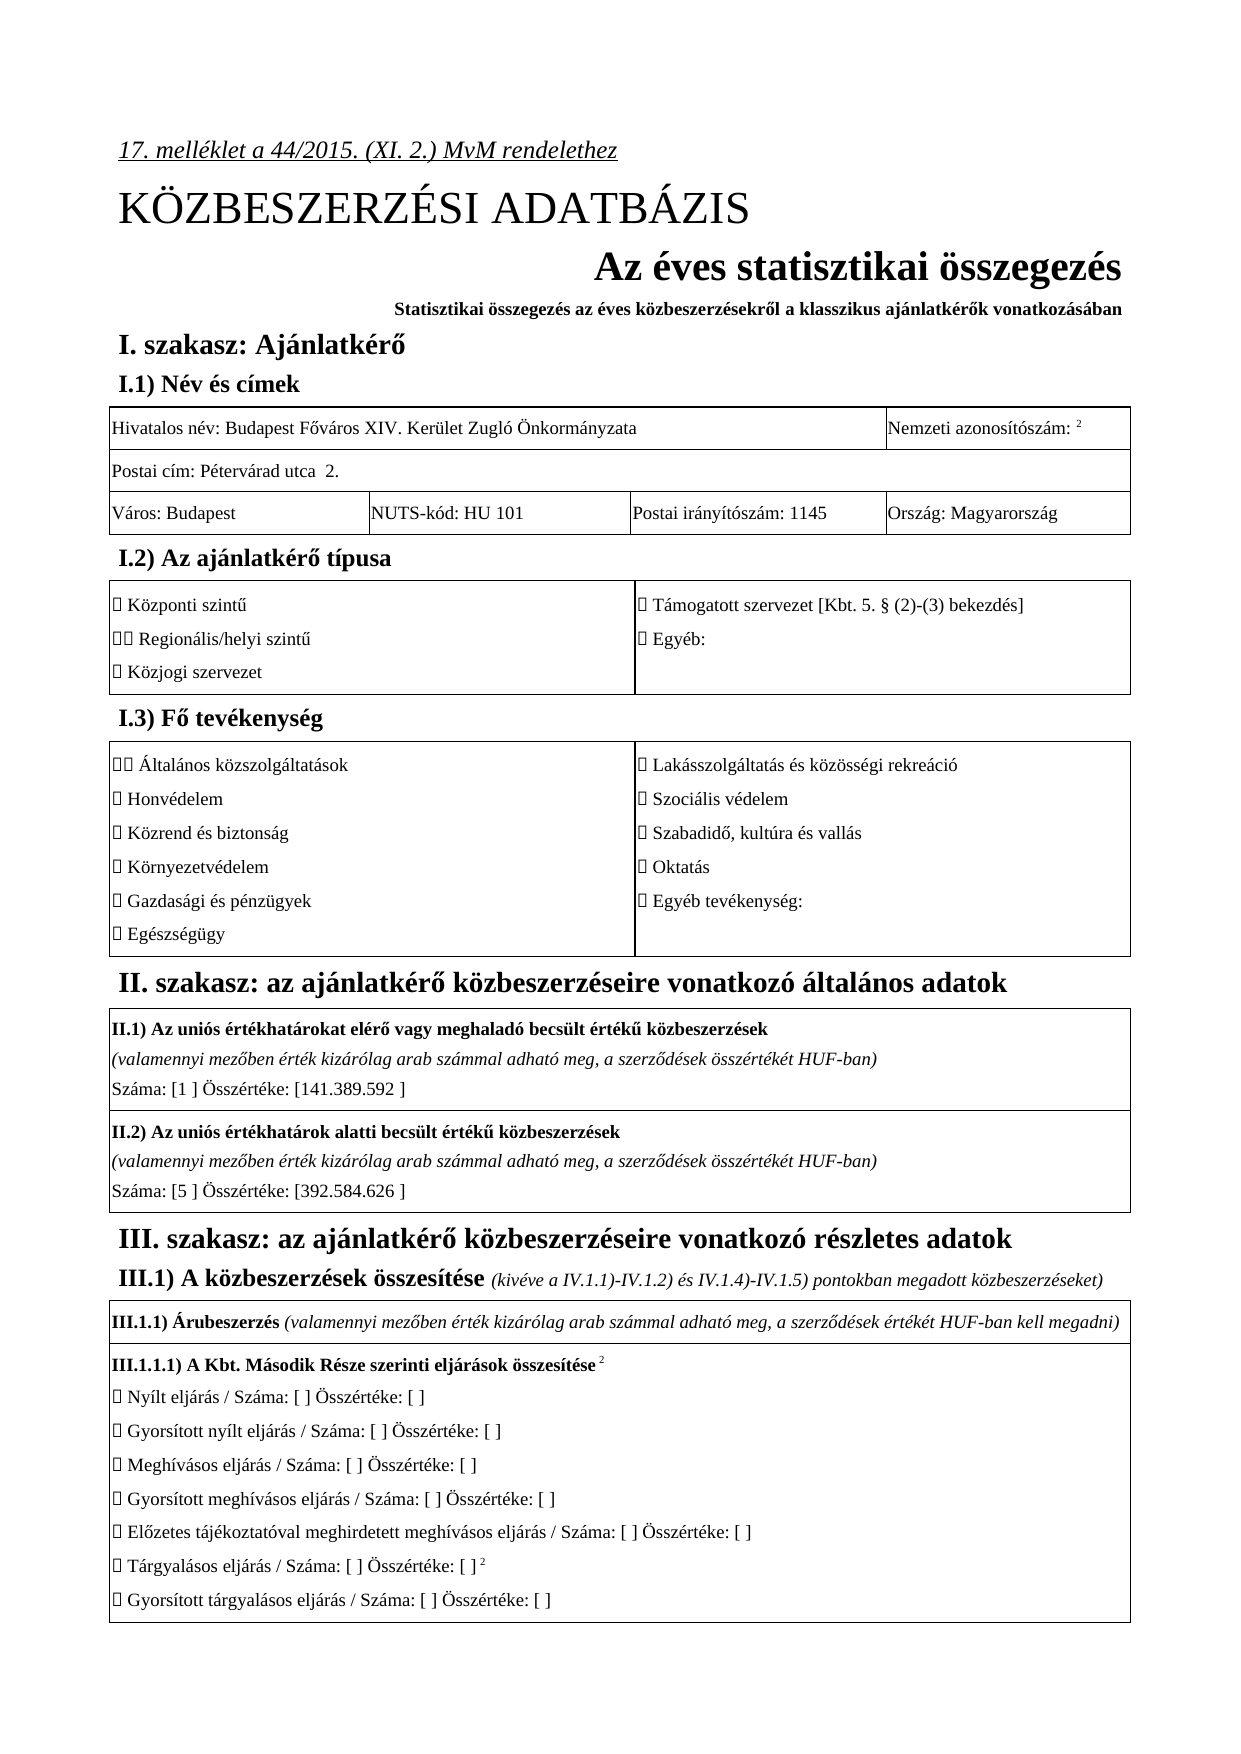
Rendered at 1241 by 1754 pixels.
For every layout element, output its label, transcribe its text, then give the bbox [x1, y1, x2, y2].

text I. szakasz: Ajánlatkérő [118, 327, 1122, 361]
table_header  Központi szintű  Regionális/helyi szintű  Közjogi szervezet [110, 581, 634, 694]
text I.3) Fő tevékenység [118, 703, 1122, 732]
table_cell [110, 1344, 1130, 1622]
table_cell II.2) Az uniós értékhatárok alatti becsült értékű közbeszerzések (valamennyi mezőben érték kizárólag arab számmal adható meg, a szerződések összértékét HUF-ban) Száma: [5 ] Összértéke: [392.584.626 ] [110, 1111, 1130, 1212]
text III.1) A közbeszerzések összesítése (kivéve a IV.1.1)-IV.1.2) és IV.1.4)-IV.1.5) pontokban megadott közbeszerzéseket) [118, 1263, 1122, 1292]
text I.2) Az ajánlatkérő típusa [118, 543, 1122, 572]
text II. szakasz: az ajánlatkérő közbeszerzéseire vonatkozó általános adatok [118, 966, 1122, 999]
text Az éves statisztikai összegezés [118, 241, 1122, 289]
text Statisztikai összegezés az éves közbeszerzésekről a klasszikus ajánlatkérők vonatkozásában [118, 297, 1122, 319]
table_header  Általános közszolgáltatások  Honvédelem  Közrend és biztonság  Környezetvédelem  Gazdasági és pénzügyek  Egészségügy [110, 742, 634, 956]
table_cell Város: Budapest [110, 492, 369, 533]
table_cell Ország: Magyarország [887, 492, 1130, 533]
text III. szakasz: az ajánlatkérő közbeszerzéseire vonatkozó részletes adatok [118, 1221, 1122, 1255]
text 17. melléklet a 44/2015. (XI. 2.) MvM rendelethez [118, 135, 1122, 163]
table_header  Támogatott szervezet [Kbt. 5. § (2)-(3) bekezdés]  Egyéb: [636, 581, 1130, 694]
table_header  Lakásszolgáltatás és közösségi rekreáció  Szociális védelem  Szabadidő, kultúra és vallás  Oktatás  Egyéb tevékenység: [636, 742, 1130, 956]
text I.1) Név és címek [118, 369, 1122, 398]
table_cell Postai irányítószám: 1145 [631, 492, 886, 533]
table_header III.1.1) Árubeszerzés (valamennyi mezőben érték kizárólag arab számmal adható meg, a szerződések értékét HUF-ban kell megadni) [110, 1301, 1130, 1342]
table_header II.1) Az uniós értékhatárokat elérő vagy meghaladó becsült értékű közbeszerzések (valamennyi mezőben érték kizárólag arab számmal adható meg, a szerződések összértékét HUF-ban) Száma: [1 ] Összértéke: [141.389.592 ] [110, 1009, 1130, 1109]
table_header Hivatalos név: Budapest Főváros XIV. Kerület Zugló Önkormányzata [110, 408, 886, 449]
table_header Nemzeti azonosítószám: 2 [887, 408, 1130, 449]
table_cell Postai cím: Pétervárad utca 2. [110, 450, 1130, 491]
text KÖZBESZERZÉSI ADATBÁZIS [118, 180, 1122, 233]
table_cell NUTS-kód: HU 101 [370, 492, 630, 533]
